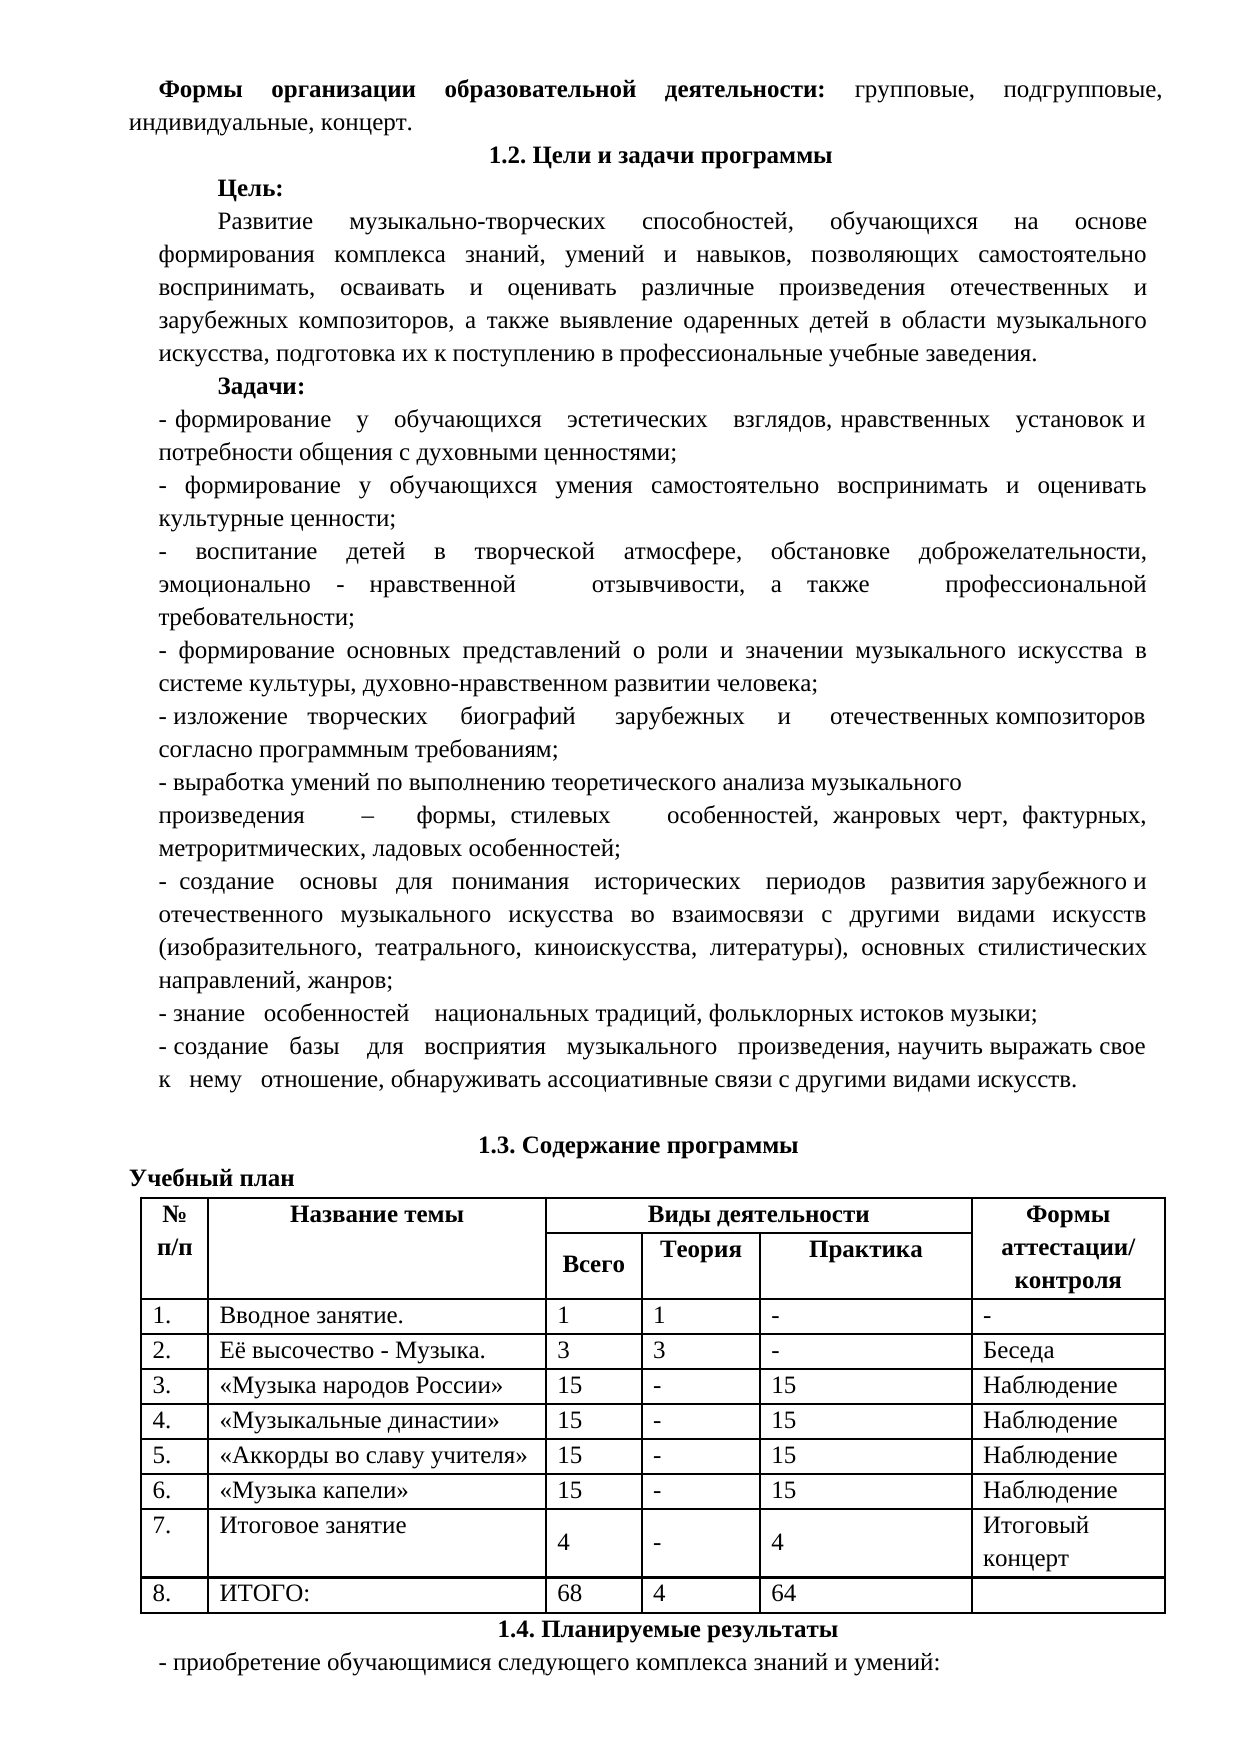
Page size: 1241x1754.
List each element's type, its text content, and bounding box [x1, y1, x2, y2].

table_cell 64 [761, 1579, 971, 1612]
table_cell Наблюдение [973, 1370, 1164, 1403]
text - приобретение обучающимися следующего комплекса знаний и умений: [129, 1647, 1148, 1675]
text - формирование у обучающихся умения самостоятельно воспринимать и оценивать культурные ценности; [158, 470, 1148, 532]
text произведения – формы, стилевых особенностей, жанровых черт, фактурных, метроритмических, ладовых особенностей; [158, 800, 1148, 862]
table_cell Итоговое занятие [209, 1510, 545, 1576]
table_cell Её высочество - Музыка. [209, 1335, 545, 1368]
table_cell - [643, 1475, 759, 1508]
table_cell Беседа [973, 1335, 1164, 1368]
table_cell Наблюдение [973, 1405, 1164, 1438]
text Формы организации образовательной деятельности: групповые, подгрупповые, индивидуальные, концерт. [129, 74, 1163, 136]
table_cell 4 [547, 1510, 641, 1576]
table_cell - [643, 1405, 759, 1438]
table_cell 4. [142, 1405, 207, 1438]
table_cell 15 [547, 1370, 641, 1403]
table_cell 15 [761, 1440, 971, 1473]
text Задачи: [158, 371, 1148, 400]
table_cell 3. [142, 1370, 207, 1403]
text - создание базы для восприятия музыкального произведения, научить выражать свое к нему отношение, обнаруживать ассоциативные связи с другими видами искусств. [158, 1031, 1148, 1093]
table_cell Всего [547, 1234, 641, 1298]
table_cell Практика [761, 1234, 971, 1298]
table_cell - [643, 1370, 759, 1403]
table_cell «Аккорды во славу учителя» [209, 1440, 545, 1473]
text - знание особенностей национальных традиций, фольклорных истоков музыки; [158, 998, 1148, 1027]
table_cell 2. [142, 1335, 207, 1368]
text - изложение творческих биографий зарубежных и отечественных композиторов согласно программным требованиям; [158, 701, 1148, 763]
text Развитие музыкально-творческих способностей, обучающихся на основе формирования комплекса знаний, умений и навыков, позволяющих самостоятельно воспринимать, осваивать и оценивать различные произведения отечественных и зарубежных композиторов, а также выявление одаренных детей в области музыкального искусства, подготовка их к поступлению в профессиональные учебные заведения. [158, 206, 1148, 367]
text Учебный план [129, 1163, 1148, 1192]
table_cell 15 [761, 1475, 971, 1508]
table_cell - [761, 1335, 971, 1368]
table_cell «Музыка капели» [209, 1475, 545, 1508]
table_cell - [761, 1300, 971, 1333]
table_cell Теория [643, 1234, 759, 1298]
table_cell ИТОГО: [209, 1579, 545, 1612]
table_cell 15 [547, 1475, 641, 1508]
table_cell 3 [547, 1335, 641, 1368]
table_cell 5. [142, 1440, 207, 1473]
table_cell 4 [643, 1579, 759, 1612]
table_cell Наблюдение [973, 1440, 1164, 1473]
table_cell 15 [547, 1405, 641, 1438]
table_cell 15 [761, 1370, 971, 1403]
table_cell 15 [547, 1440, 641, 1473]
table_cell 1. [142, 1300, 207, 1333]
table_header № п/п [142, 1199, 207, 1298]
text 1.3. Содержание программы [129, 1131, 1148, 1159]
text Цель: [158, 173, 1148, 202]
table_cell - [643, 1440, 759, 1473]
table_cell «Музыка народов России» [209, 1370, 545, 1403]
table_cell 1 [547, 1300, 641, 1333]
table_cell 4 [761, 1510, 971, 1576]
table_header Виды деятельности [547, 1199, 971, 1232]
table_cell «Музыкальные династии» [209, 1405, 545, 1438]
table_cell 1 [643, 1300, 759, 1333]
text - создание основы для понимания исторических периодов развития зарубежного и отечественного музыкального искусства во взаимосвязи с другими видами искусств (изобразительного, театрального, киноискусства, литературы), основных стилистических направлений, жанров; [158, 866, 1148, 994]
table_cell 7. [142, 1510, 207, 1576]
table_cell Итоговый концерт [973, 1510, 1164, 1576]
table_cell 6. [142, 1475, 207, 1508]
table_cell 15 [761, 1405, 971, 1438]
table_header Название темы [209, 1199, 545, 1298]
table_cell 8. [142, 1579, 207, 1612]
text - выработка умений по выполнению теоретического анализа музыкального [158, 767, 1148, 796]
table_cell 3 [643, 1335, 759, 1368]
table_cell [973, 1579, 1164, 1612]
table_cell Вводное занятие. [209, 1300, 545, 1333]
text 1.4. Планируемые результаты [188, 1614, 1148, 1642]
table_cell - [643, 1510, 759, 1576]
table_cell 68 [547, 1579, 641, 1612]
table_header Формы аттестации/ контроля [973, 1199, 1164, 1298]
text - формирование у обучающихся эстетических взглядов, нравственных установок и потребности общения с духовными ценностями; [158, 404, 1148, 466]
text - формирование основных представлений о роли и значении музыкального искусства в системе культуры, духовно-нравственном развитии человека; [158, 635, 1148, 697]
text 1.2. Цели и задачи программы [129, 140, 1163, 169]
table_cell Наблюдение [973, 1475, 1164, 1508]
text - воспитание детей в творческой атмосфере, обстановке доброжелательности, эмоционально - нравственной отзывчивости, а также профессиональной требовательности; [158, 536, 1148, 631]
table_cell - [973, 1300, 1164, 1333]
